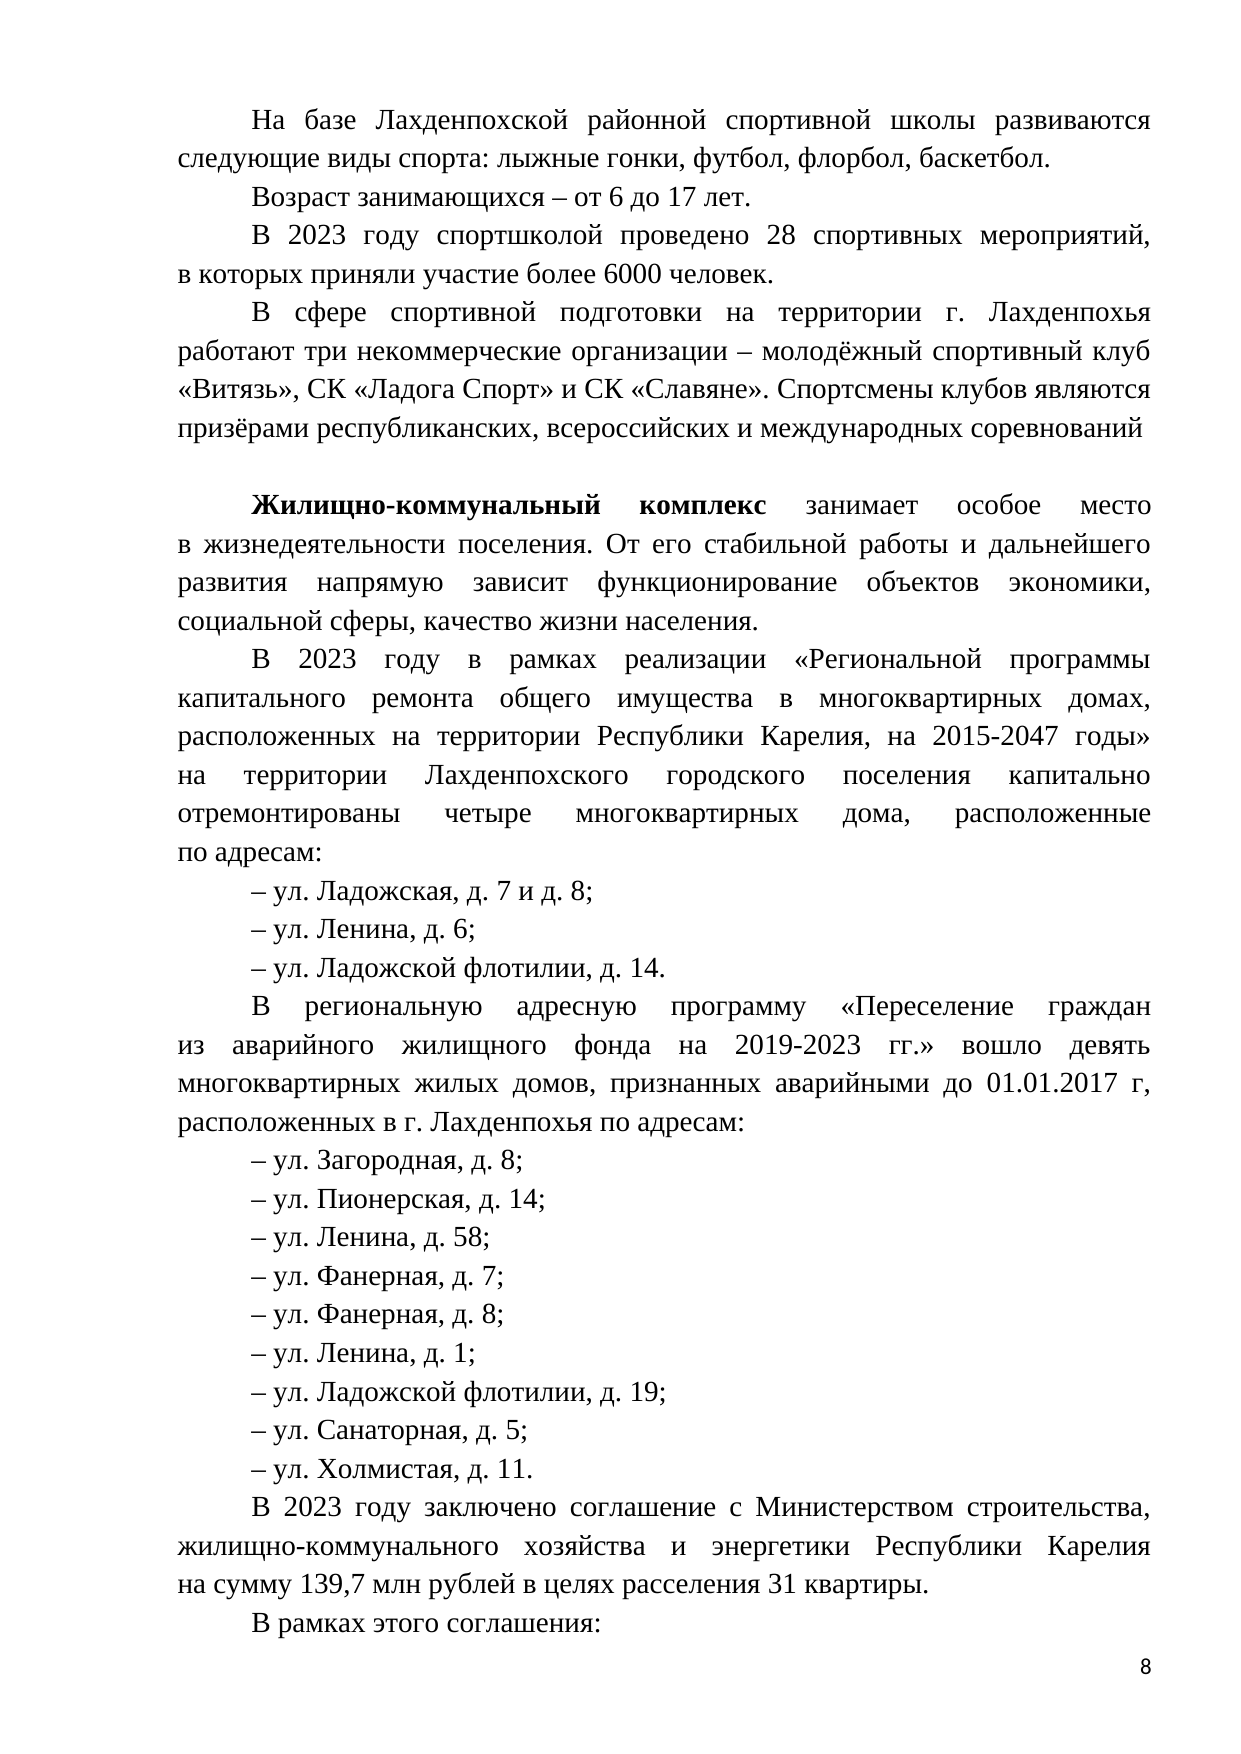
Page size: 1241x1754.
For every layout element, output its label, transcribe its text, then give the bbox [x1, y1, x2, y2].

text – ул. Ладожская, д. 7 и д. 8; [177, 873, 1152, 906]
text В 2023 году спортшколой проведено 28 спортивных мероприятий, в которых приняли участие более 6000 человек. [177, 217, 1152, 289]
text – ул. Фанерная, д. 8; [177, 1297, 1152, 1330]
text – ул. Ленина, д. 58; [177, 1219, 1152, 1253]
text Возраст занимающихся – от 6 до 17 лет. [177, 179, 1152, 212]
text – ул. Санаторная, д. 5; [177, 1412, 1152, 1446]
text В рамках этого соглашения: [177, 1605, 1152, 1638]
text – ул. Загородная, д. 8; [177, 1142, 1152, 1176]
text В региональную адресную программу «Переселение граждан из аварийного жилищного фонда на 2019-2023 гг.» вошло девять многоквартирных жилых домов, признанных аварийными до 01.01.2017 г, расположенных в г. Лахденпохья по адресам: [177, 988, 1152, 1137]
text В 2023 году заключено соглашение с Министерством строительства, жилищно-коммунального хозяйства и энергетики Республики Карелия на сумму 139,7 млн рублей в целях расселения 31 квартиры. [177, 1489, 1152, 1600]
text – ул. Ленина, д. 6; [177, 911, 1152, 945]
text – ул. Пионерская, д. 14; [177, 1181, 1152, 1214]
text В сфере спортивной подготовки на территории г. Лахденпохья работают три некоммерческие организации – молодёжный спортивный клуб «Витязь», СК «Ладога Спорт» и СК «Славяне». Спортсмены клубов являются призёрами республиканских, всероссийских и международных соревнований [177, 294, 1152, 444]
text – ул. Фанерная, д. 7; [177, 1258, 1152, 1292]
text На базе Лахденпохской районной спортивной школы развиваются следующие виды спорта: лыжные гонки, футбол, флорбол, баскетбол. [177, 102, 1152, 174]
text – ул. Ленина, д. 1; [177, 1335, 1152, 1369]
text В 2023 году в рамках реализации «Региональной программы капитального ремонта общего имущества в многоквартирных домах, расположенных на территории Республики Карелия, на 2015-2047 годы» на территории Лахденпохского городского поселения капитально отремонтированы четыре многоквартирных дома, расположенные по адресам: [177, 641, 1152, 868]
text – ул. Ладожской флотилии, д. 14. [177, 950, 1152, 983]
text Жилищно-коммунальный комплекс занимает особое место в жизнедеятельности поселения. От его стабильной работы и дальнейшего развития напрямую зависит функционирование объектов экономики, социальной сферы, качество жизни населения. [177, 487, 1152, 636]
text – ул. Ладожской флотилии, д. 19; [177, 1374, 1152, 1407]
text – ул. Холмистая, д. 11. [177, 1451, 1152, 1484]
